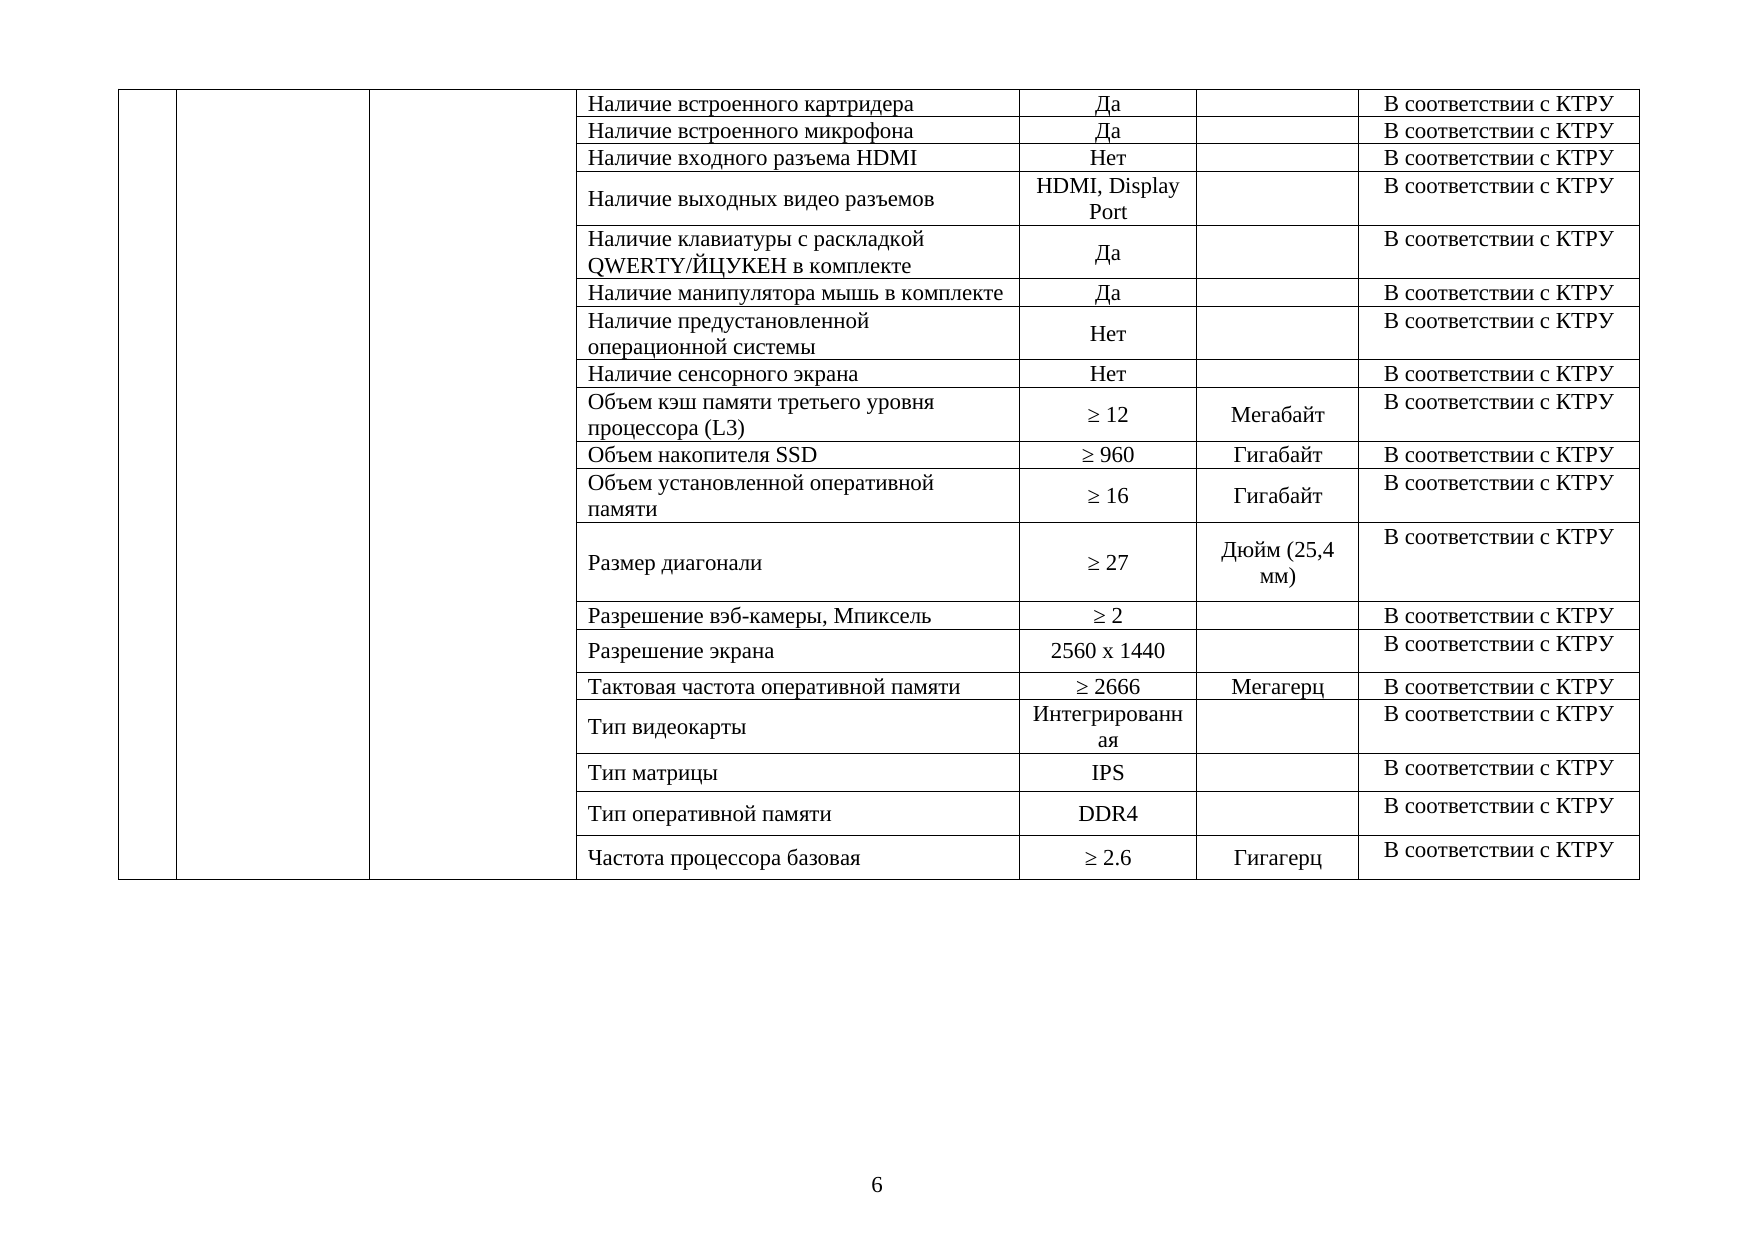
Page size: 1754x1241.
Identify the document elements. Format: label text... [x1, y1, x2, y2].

table_cell Да [1020, 90, 1196, 116]
table_cell В соответствии с КТРУ [1359, 630, 1639, 672]
table_cell [1197, 700, 1358, 753]
table_cell [1197, 226, 1358, 278]
table_cell [1197, 630, 1358, 672]
table_cell [1197, 172, 1358, 224]
table_cell ≥ 2 [1020, 602, 1196, 629]
table_cell Нет [1020, 144, 1196, 171]
table_cell [1197, 279, 1358, 306]
table_cell Да [1020, 226, 1196, 278]
table_cell В соответствии с КТРУ [1359, 469, 1639, 522]
table_cell Нет [1020, 360, 1196, 387]
table_cell В соответствии с КТРУ [1359, 836, 1639, 878]
table_cell [1197, 90, 1358, 116]
table_cell Мегабайт [1197, 388, 1358, 441]
table_cell ≥ 12 [1020, 388, 1196, 441]
table_cell В соответствии с КТРУ [1359, 117, 1639, 143]
table_cell ≥ 2666 [1020, 673, 1196, 699]
table_cell Наличие клавиатуры с раскладкой QWERTY/ЙЦУКЕН в комплекте [577, 226, 1019, 278]
table_cell HDMI, Display Port [1020, 172, 1196, 224]
table_cell ≥ 960 [1020, 442, 1196, 468]
table_cell В соответствии с КТРУ [1359, 172, 1639, 224]
table_cell Гигабайт [1197, 442, 1358, 468]
table_cell Частота процессора базовая [577, 836, 1019, 878]
table_cell ≥ 2.6 [1020, 836, 1196, 878]
table_cell Тип видеокарты [577, 700, 1019, 753]
table_cell Тактовая частота оперативной памяти [577, 673, 1019, 699]
table_cell Тип матрицы [577, 754, 1019, 791]
table_cell В соответствии с КТРУ [1359, 144, 1639, 171]
table_cell [1197, 754, 1358, 791]
table_cell IPS [1020, 754, 1196, 791]
table_cell Интегрированная [1020, 700, 1196, 753]
table_cell [1197, 602, 1358, 629]
table_cell Мегагерц [1197, 673, 1358, 699]
table_cell [1197, 144, 1358, 171]
table_cell Наличие встроенного картридера [577, 90, 1019, 116]
table_cell Наличие встроенного микрофона [577, 117, 1019, 143]
table_cell В соответствии с КТРУ [1359, 279, 1639, 306]
table_cell Наличие предустановленной операционной системы [577, 307, 1019, 359]
table_cell Разрешение экрана [577, 630, 1019, 672]
table_cell 2560 x 1440 [1020, 630, 1196, 672]
table_cell В соответствии с КТРУ [1359, 226, 1639, 278]
table_cell Размер диагонали [577, 523, 1019, 601]
table_cell Наличие манипулятора мышь в комплекте [577, 279, 1019, 306]
table_cell [1197, 117, 1358, 143]
table_cell В соответствии с КТРУ [1359, 754, 1639, 791]
table_cell ≥ 16 [1020, 469, 1196, 522]
table_cell Тип оперативной памяти [577, 792, 1019, 835]
table_cell В соответствии с КТРУ [1359, 673, 1639, 699]
table_cell Гигабайт [1197, 469, 1358, 522]
table_cell Дюйм (25,4 мм) [1197, 523, 1358, 601]
table_cell Да [1020, 117, 1196, 143]
table_cell ≥ 27 [1020, 523, 1196, 601]
table_cell В соответствии с КТРУ [1359, 307, 1639, 359]
table_cell Объем накопителя SSD [577, 442, 1019, 468]
table_cell Наличие входного разъема HDMI [577, 144, 1019, 171]
table_cell Гигагерц [1197, 836, 1358, 878]
table_cell DDR4 [1020, 792, 1196, 835]
table_cell В соответствии с КТРУ [1359, 388, 1639, 441]
table_cell В соответствии с КТРУ [1359, 602, 1639, 629]
table_cell Да [1020, 279, 1196, 306]
table_cell [1197, 360, 1358, 387]
table_cell Объем кэш памяти третьего уровня процессора (L3) [577, 388, 1019, 441]
table_cell В соответствии с КТРУ [1359, 792, 1639, 835]
table_cell Нет [1020, 307, 1196, 359]
table_cell В соответствии с КТРУ [1359, 700, 1639, 753]
table_cell [1197, 792, 1358, 835]
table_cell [1359, 90, 1639, 116]
table_cell В соответствии с КТРУ [1359, 360, 1639, 387]
table_cell В соответствии с КТРУ [1359, 442, 1639, 468]
table_cell [1197, 307, 1358, 359]
table_cell В соответствии с КТРУ [1359, 523, 1639, 601]
table_cell Разрешение вэб-камеры, Мпиксель [577, 602, 1019, 629]
table_cell Наличие сенсорного экрана [577, 360, 1019, 387]
table_cell Наличие выходных видео разъемов [577, 172, 1019, 224]
table_cell Объем установленной оперативной памяти [577, 469, 1019, 522]
